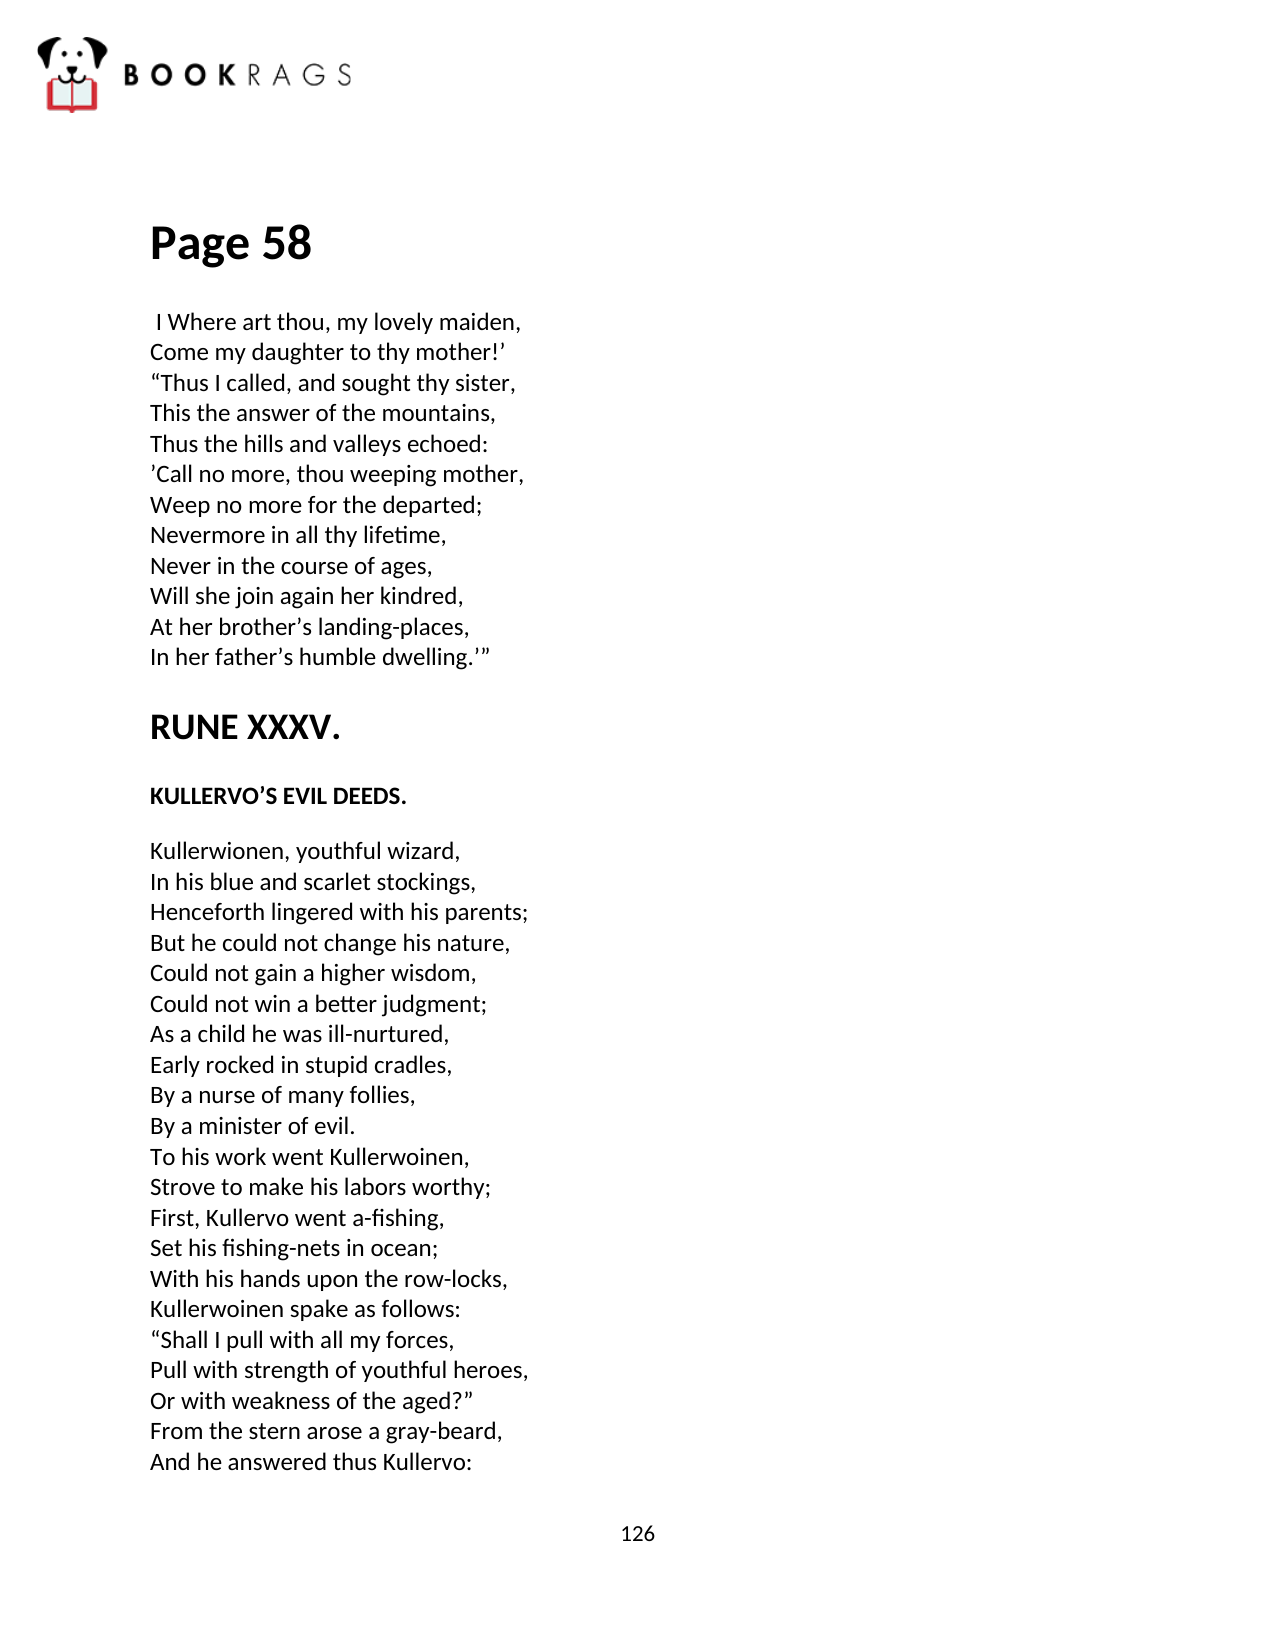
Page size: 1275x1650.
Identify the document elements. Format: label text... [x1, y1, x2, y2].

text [150, 836, 1125, 1476]
picture [37, 37, 351, 113]
text RUNE XXXV. [150, 703, 1125, 749]
text Page 58 [150, 150, 1125, 272]
text KULLERVO’S EVIL DEEDS. [150, 780, 1125, 811]
text I Where art thou, my lovely maiden, Come my daughter to thy mother!’ “Thus I called, and sought thy sister, This the answer of the mountains, Thus the hills and valleys echoed: ’Call no more, thou weeping mother, Weep no more for the departed; Nevermore in all thy lifetime, Never in the course of ages, Will she join again her kindred, At her brother’s landing-places, In her father’s humble dwelling.’” [150, 306, 1125, 672]
